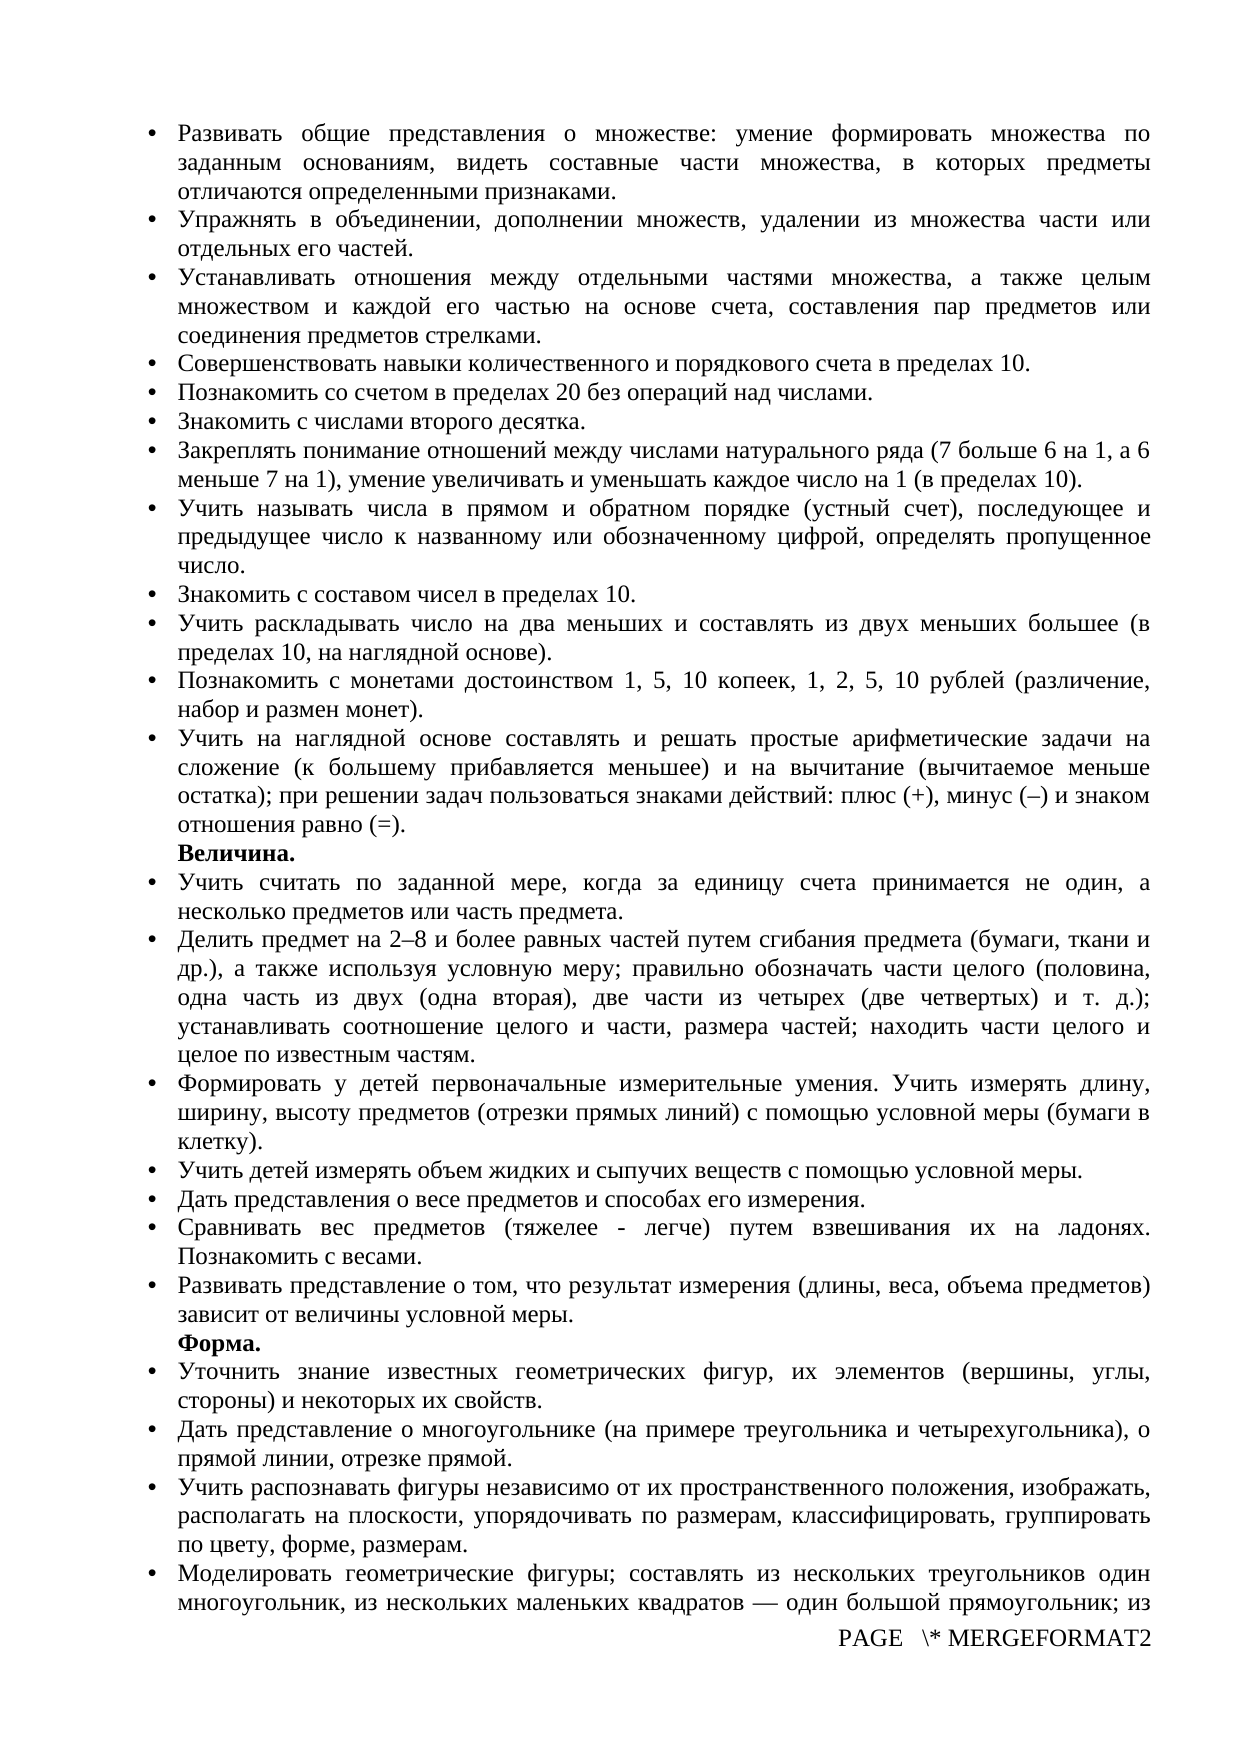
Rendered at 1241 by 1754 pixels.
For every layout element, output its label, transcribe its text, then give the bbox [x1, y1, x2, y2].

list Познакомить со счетом в пределах 20 без операций над числами. [148, 377, 1152, 406]
list Учить распознавать фигуры независимо от их пространственного положения, изображать, располагать на плоскости, упорядочивать по размерам, классифицировать, группировать по цвету, форме, размерам. [148, 1472, 1152, 1558]
list Учить раскладывать число на два меньших и составлять из двух меньших большее (в пределах 10, на наглядной основе). [148, 608, 1152, 665]
list Развивать представление о том, что результат измерения (длины, веса, объема предметов) зависит от величины условной меры. [148, 1270, 1152, 1328]
list Учить называть числа в прямом и обратном порядке (устный счет), последующее и предыдущее число к названному или обозначенному цифрой, определять пропущенное число. [148, 493, 1152, 579]
list Устанавливать отношения между отдельными частями множества, а также целым множеством и каждой его частью на основе счета, составления пар предметов или соединения предметов стрелками. [148, 262, 1152, 348]
list Знакомить с составом чисел в пределах 10. [148, 579, 1152, 608]
list Дать представление о многоугольнике (на примере треугольника и четырехугольника), о прямой линии, отрезке прямой. [148, 1414, 1152, 1472]
text Величина. [177, 838, 1152, 867]
list Учить детей измерять объем жидких и сыпучих веществ с помощью условной меры. [148, 1155, 1152, 1183]
list Совершенствовать навыки количественного и порядкового счета в пределах 10. [148, 348, 1152, 377]
list Познакомить с монетами достоинством 1, 5, 10 копеек, 1, 2, 5, 10 рублей (различение, набор и размен монет). [148, 665, 1152, 723]
list Учить на наглядной основе составлять и решать простые арифметические задачи на сложение (к большему прибавляется меньшее) и на вычитание (вычитаемое меньше остатка); при решении задач пользоваться знаками действий: плюс (+), минус (–) и знаком отношения равно (=). [148, 723, 1152, 838]
list Уточнить знание известных геометрических фигур, их элементов (вершины, углы, стороны) и некоторых их свойств. [148, 1356, 1152, 1414]
list Учить считать по заданной мере, когда за единицу счета принимается не один, а несколько предметов или часть предмета. [148, 867, 1152, 924]
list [148, 1558, 1152, 1616]
list Дать представления о весе предметов и способах его измерения. [148, 1183, 1152, 1212]
list Сравнивать вес предметов (тяжелее - легче) путем взвешивания их на ладонях. Познакомить с весами. [148, 1212, 1152, 1270]
list Упражнять в объединении, дополнении множеств, удалении из множества части или отдельных его частей. [148, 204, 1152, 262]
list Формировать у детей первоначальные измерительные умения. Учить измерять длину, ширину, высоту предметов (отрезки прямых линий) с помощью условной меры (бумаги в клетку). [148, 1068, 1152, 1155]
list Закреплять понимание отношений между числами натурального ряда (7 больше 6 на 1, а 6 меньше 7 на 1), умение увеличивать и уменьшать каждое число на 1 (в пределах 10). [148, 435, 1152, 493]
list Делить предмет на 2–8 и более равных частей путем сгибания предмета (бумаги, ткани и др.), а также используя условную меру; правильно обозначать части целого (половина, одна часть из двух (одна вторая), две части из четырех (две четвертых) и т. д.); устанавливать соотношение целого и части, размера частей; находить части целого и целое по известным частям. [148, 924, 1152, 1068]
list Знакомить с числами второго десятка. [148, 406, 1152, 435]
list Развивать общие представления о множестве: умение формировать множества по заданным основаниям, видеть составные части множества, в которых предметы отличаются определенными признаками. [148, 118, 1152, 204]
text Форма. [177, 1328, 1152, 1356]
